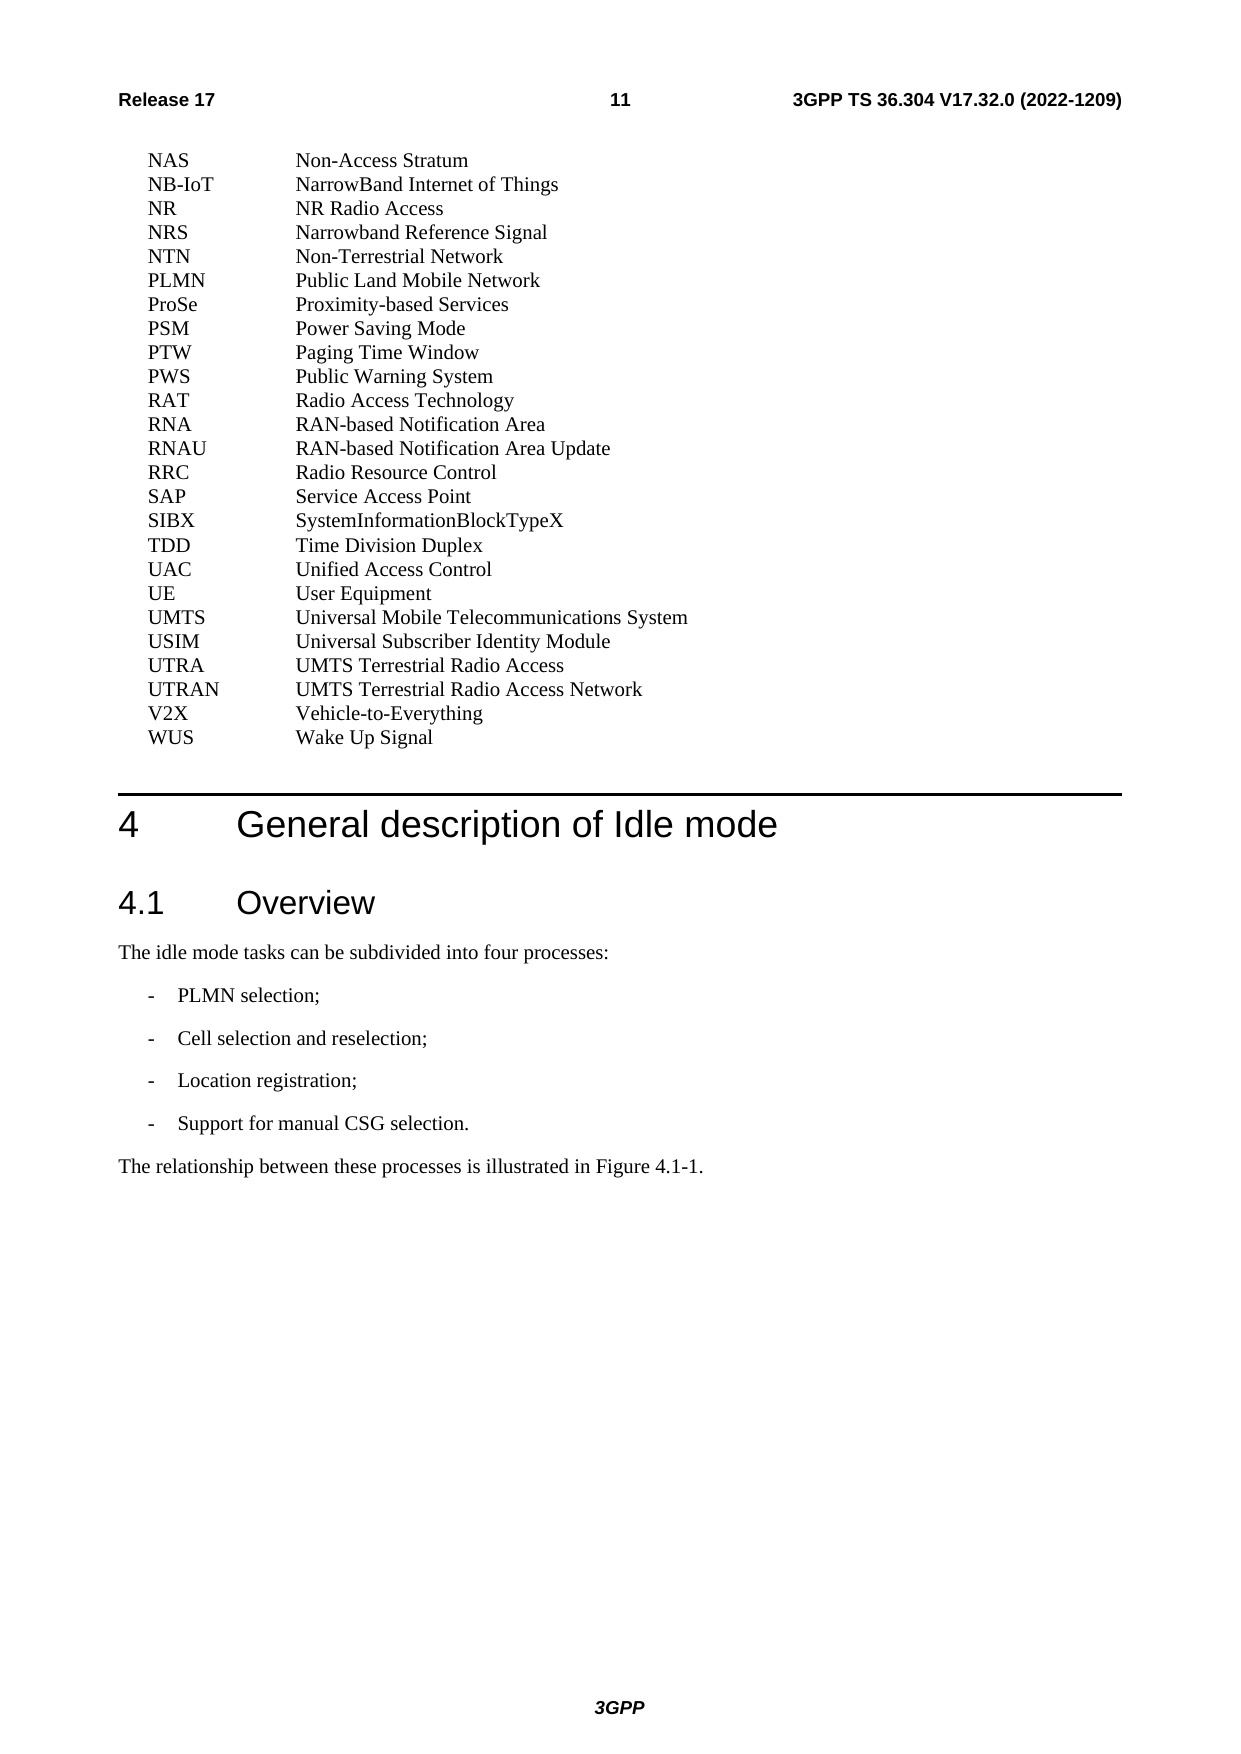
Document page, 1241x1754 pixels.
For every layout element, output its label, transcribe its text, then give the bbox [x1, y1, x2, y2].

text NAS Non-Access Stratum [148, 147, 1122, 172]
text UAC Unified Access Control [148, 557, 1122, 581]
text NTN Non-Terrestrial Network [148, 244, 1122, 268]
text - Cell selection and reselection; [148, 1026, 1122, 1050]
text PTW Paging Time Window [148, 340, 1122, 364]
text UE User Equipment [148, 581, 1122, 605]
text - PLMN selection; [148, 983, 1122, 1007]
text UTRA UMTS Terrestrial Radio Access [148, 653, 1122, 677]
text The relationship between these processes is illustrated in Figure 4.1-1. [118, 1154, 1122, 1178]
text SIBX SystemInformationBlockTypeX [148, 508, 1122, 532]
text - Support for manual CSG selection. [148, 1111, 1122, 1135]
text RNAU RAN-based Notification Area Update [148, 436, 1122, 460]
text ProSe Proximity-based Services [148, 292, 1122, 316]
text RRC Radio Resource Control [148, 460, 1122, 484]
text WUS Wake Up Signal [148, 725, 1122, 749]
text PWS Public Warning System [148, 364, 1122, 388]
text PSM Power Saving Mode [148, 316, 1122, 340]
text UTRAN UMTS Terrestrial Radio Access Network [148, 677, 1122, 701]
text NB-IoT NarrowBand Internet of Things [148, 172, 1122, 196]
text NRS Narrowband Reference Signal [148, 220, 1122, 244]
text PLMN Public Land Mobile Network [148, 268, 1122, 292]
subtitle 4 General description of Idle mode [118, 796, 1122, 845]
subtitle 4.1 Overview [118, 883, 1122, 921]
text V2X Vehicle-to-Everything [148, 701, 1122, 725]
text - Location registration; [148, 1068, 1122, 1092]
text SAP Service Access Point [148, 484, 1122, 508]
text RNA RAN-based Notification Area [148, 412, 1122, 436]
text RAT Radio Access Technology [148, 388, 1122, 412]
text The idle mode tasks can be subdivided into four processes: [118, 940, 1122, 964]
text NR NR Radio Access [148, 196, 1122, 220]
text USIM Universal Subscriber Identity Module [148, 629, 1122, 653]
text UMTS Universal Mobile Telecommunications System [148, 605, 1122, 629]
text TDD Time Division Duplex [148, 532, 1122, 557]
